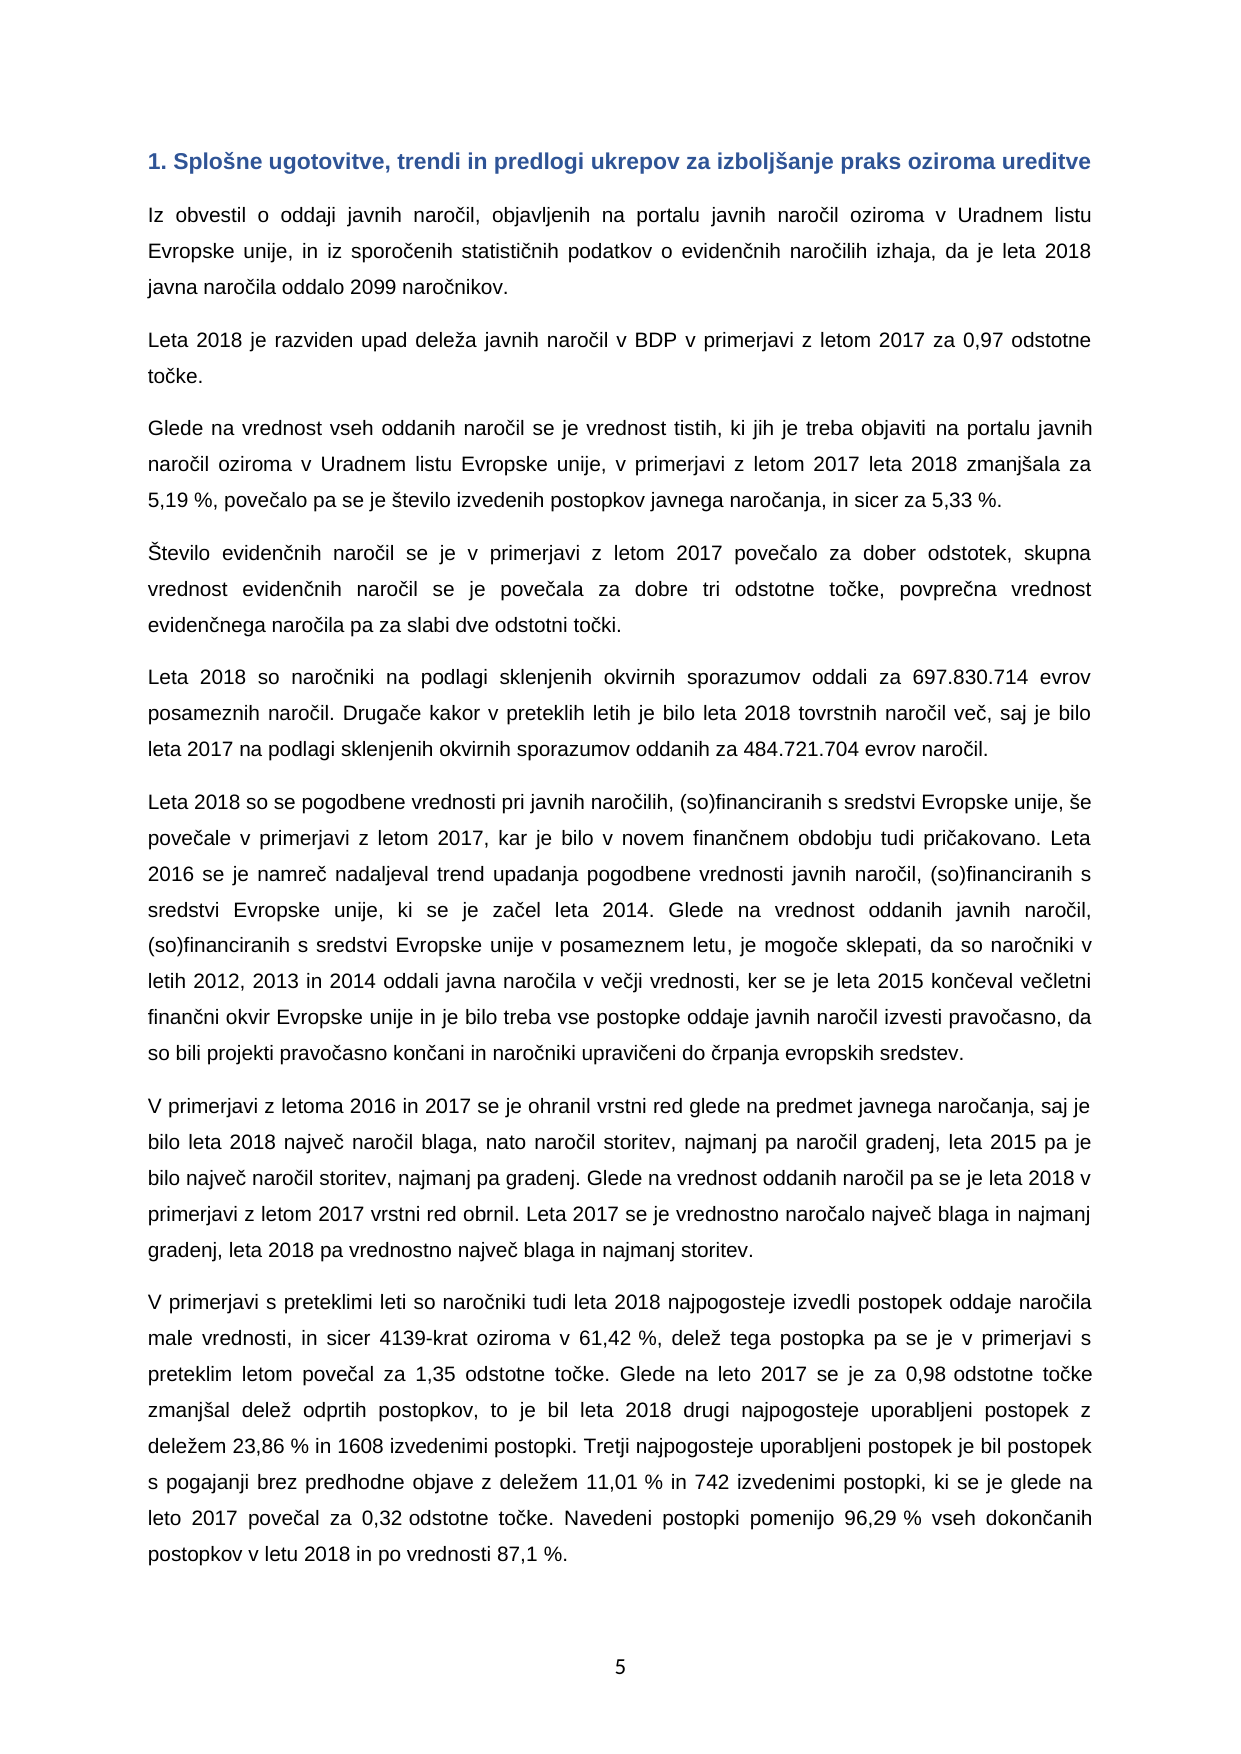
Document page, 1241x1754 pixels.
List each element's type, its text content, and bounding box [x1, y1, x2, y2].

text Iz obvestil o oddaji javnih naročil, objavljenih na portalu javnih naročil oziroma v Uradnem listu Evropske unije, in iz sporočenih statističnih podatkov o evidenčnih naročilih izhaja, da je leta 2018 javna naročila oddalo 2099 naročnikov. [148, 203, 1093, 299]
text Število evidenčnih naročil se je v primerjavi z letom 2017 povečalo za dober odstotek, skupna vrednost evidenčnih naročil se je povečala za dobre tri odstotne točke, povprečna vrednost evidenčnega naročila pa za slabi dve odstotni točki. [148, 541, 1093, 636]
text V primerjavi z letoma 2016 in 2017 se je ohranil vrstni red glede na predmet javnega naročanja, saj je bilo leta 2018 največ naročil blaga, nato naročil storitev, najmanj pa naročil gradenj, leta 2015 pa je bilo največ naročil storitev, najmanj pa gradenj. Glede na vrednost oddanih naročil pa se je leta 2018 v primerjavi z letom 2017 vrstni red obrnil. Leta 2017 se je vrednostno naročalo največ blaga in najmanj gradenj, leta 2018 pa vrednostno največ blaga in najmanj storitev. [148, 1094, 1093, 1261]
subtitle 1. Splošne ugotovitve, trendi in predlogi ukrepov za izboljšanje praks oziroma ureditve [148, 148, 1093, 174]
text V primerjavi s preteklimi leti so naročniki tudi leta 2018 najpogosteje izvedli postopek oddaje naročila male vrednosti, in sicer 4139-krat oziroma v 61,42 %, delež tega postopka pa se je v primerjavi s preteklim letom povečal za 1,35 odstotne točke. Glede na leto 2017 se je za 0,98 odstotne točke zmanjšal delež odprtih postopkov, to je bil leta 2018 drugi najpogosteje uporabljeni postopek z deležem 23,86 % in 1608 izvedenimi postopki. Tretji najpogosteje uporabljeni postopek je bil postopek s pogajanji brez predhodne objave z deležem 11,01 % in 742 izvedenimi postopki, ki se je glede na leto 2017 povečal za 0,32 odstotne točke. Navedeni postopki pomenijo 96,29 % vseh dokončanih postopkov v letu 2018 in po vrednosti 87,1 %. [148, 1290, 1093, 1566]
text Leta 2018 so naročniki na podlagi sklenjenih okvirnih sporazumov oddali za 697.830.714 evrov posameznih naročil. Drugače kakor v preteklih letih je bilo leta 2018 tovrstnih naročil več, saj je bilo leta 2017 na podlagi sklenjenih okvirnih sporazumov oddanih za 484.721.704 evrov naročil. [148, 665, 1093, 761]
text Glede na vrednost vseh oddanih naročil se je vrednost tistih, ki jih je treba objaviti na portalu javnih naročil oziroma v Uradnem listu Evropske unije, v primerjavi z letom 2017 leta 2018 zmanjšala za 5,19 %, povečalo pa se je število izvedenih postopkov javnega naročanja, in sicer za 5,33 %. [148, 416, 1093, 512]
text Leta 2018 so se pogodbene vrednosti pri javnih naročilih, (so)financiranih s sredstvi Evropske unije, še povečale v primerjavi z letom 2017, kar je bilo v novem finančnem obdobju tudi pričakovano. Leta 2016 se je namreč nadaljeval trend upadanja pogodbene vrednosti javnih naročil, (so)financiranih s sredstvi Evropske unije, ki se je začel leta 2014. Glede na vrednost oddanih javnih naročil, (so)financiranih s sredstvi Evropske unije v posameznem letu, je mogoče sklepati, da so naročniki v letih 2012, 2013 in 2014 oddali javna naročila v večji vrednosti, ker se je leta 2015 končeval večletni finančni okvir Evropske unije in je bilo treba vse postopke oddaje javnih naročil izvesti pravočasno, da so bili projekti pravočasno končani in naročniki upravičeni do črpanja evropskih sredstev. [148, 789, 1093, 1065]
text Leta 2018 je razviden upad deleža javnih naročil v BDP v primerjavi z letom 2017 za 0,97 odstotne točke. [148, 328, 1093, 387]
